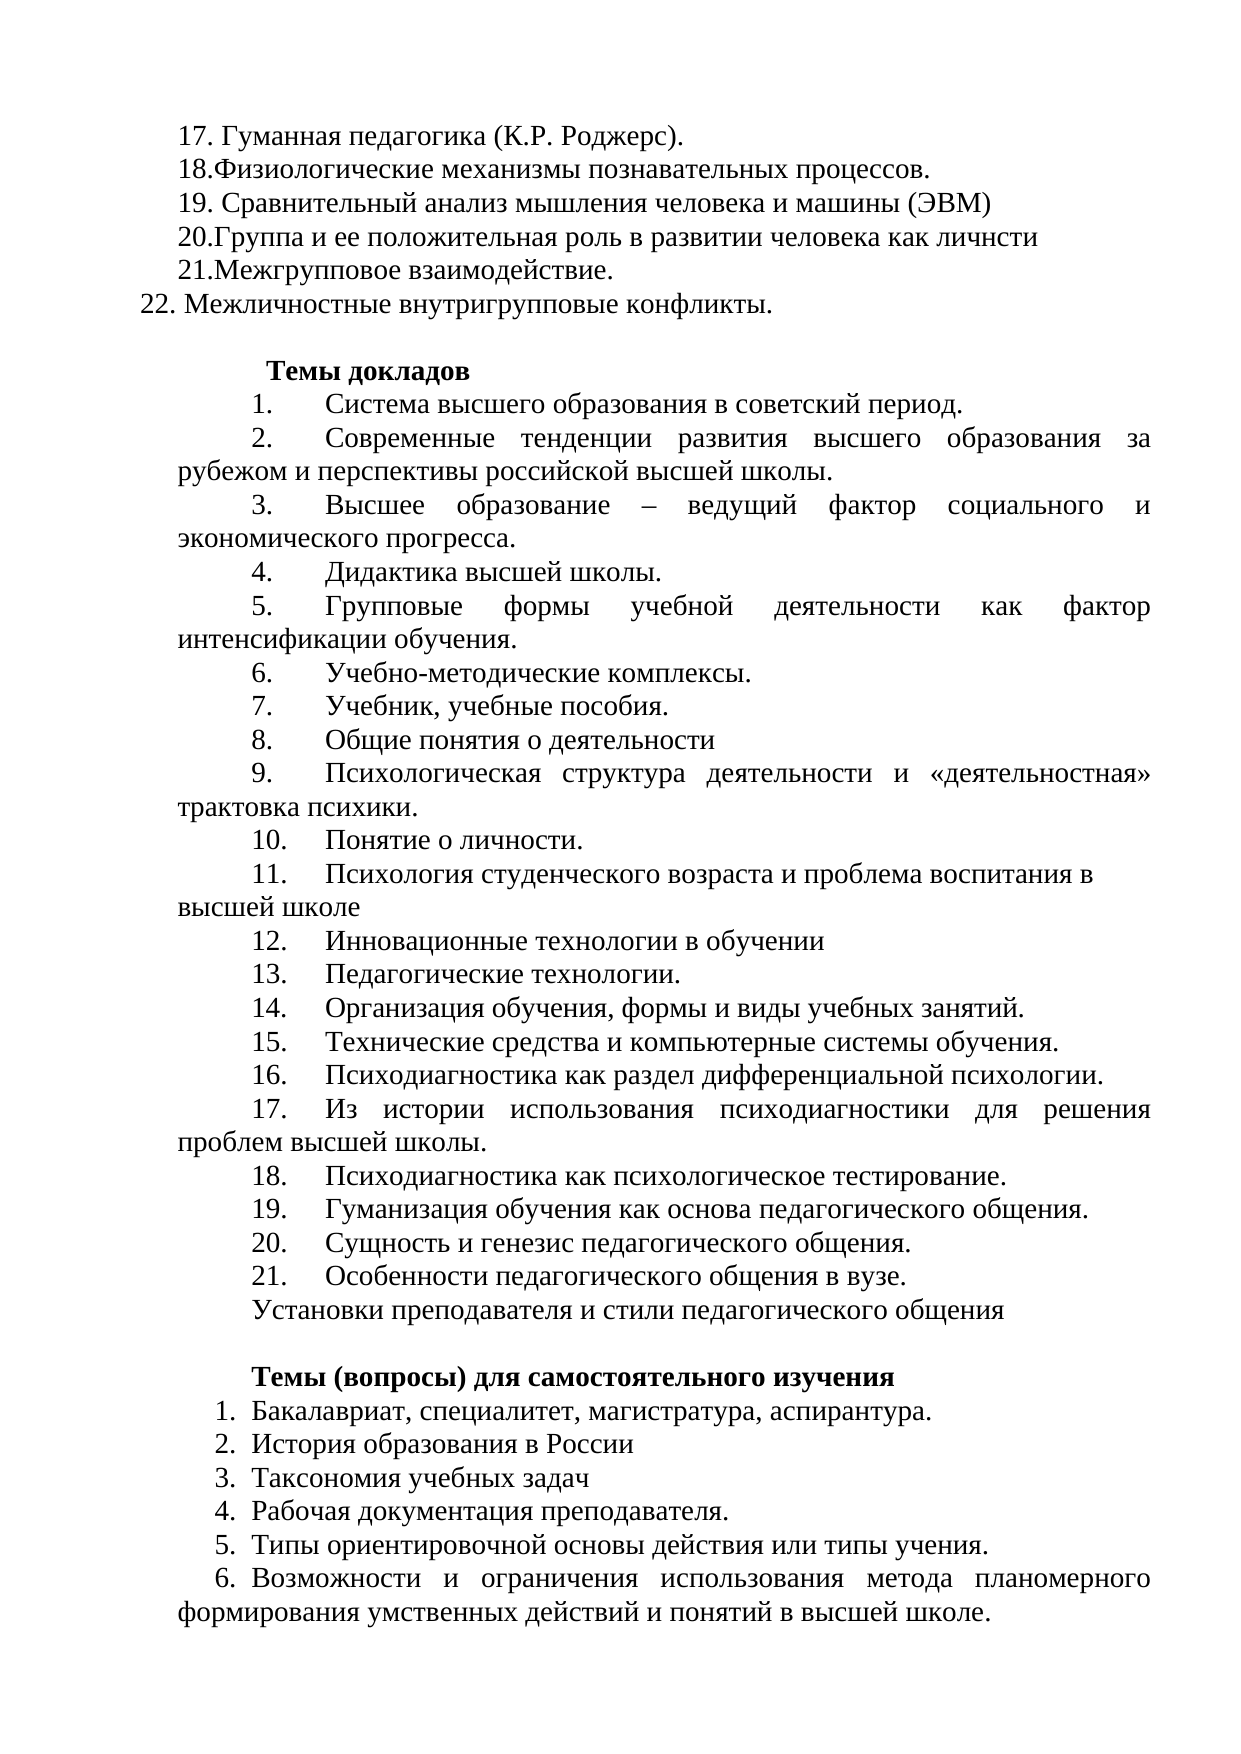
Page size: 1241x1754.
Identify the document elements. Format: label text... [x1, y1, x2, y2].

list Гуманизация обучения как основа педагогического общения. [177, 1191, 1152, 1225]
list Технические средства и компьютерные системы обучения. [177, 1024, 1152, 1057]
list Типы ориентировочной основы действия или типы учения. [177, 1527, 1152, 1560]
list Организация обучения, формы и виды учебных занятий. [177, 990, 1152, 1024]
text 18.Физиологические механизмы познавательных процессов. [102, 152, 1152, 185]
list Педагогические технологии. [177, 957, 1152, 990]
list Сущность и генезис педагогического общения. [177, 1225, 1152, 1258]
text Темы (вопросы) для самостоятельного изучения [177, 1359, 1152, 1393]
list Инновационные технологии в обучении [177, 923, 1152, 957]
list Дидактика высшей школы. [177, 554, 1152, 588]
list Таксономия учебных задач [177, 1460, 1152, 1493]
text 22. Межличностные внутригрупповые конфликты. [140, 286, 1152, 319]
list Система высшего образования в советский период. [177, 386, 1152, 420]
text Установки преподавателя и стили педагогического общения [177, 1292, 1152, 1326]
text 17. Гуманная педагогика (К.Р. Роджерс). [102, 118, 1152, 152]
list Высшее образование – ведущий фактор социального и экономического прогресса. [177, 487, 1152, 554]
list Групповые формы учебной деятельности как фактор интенсификации обучения. [177, 588, 1152, 655]
list Современные тенденции развития высшего образования за рубежом и перспективы российской высшей школы. [177, 420, 1152, 487]
list Бакалавриат, специалитет, магистратура, аспирантура. [177, 1393, 1152, 1426]
list Особенности педагогического общения в вузе. [177, 1258, 1152, 1292]
list Возможности и ограничения использования метода планомерного формирования умственных действий и понятий в высшей школе. [177, 1560, 1152, 1627]
text 19. Сравнительный анализ мышления человека и машины (ЭВМ) [102, 185, 1152, 219]
list Учебно-методические комплексы. [177, 655, 1152, 688]
list Психодиагностика как психологическое тестирование. [177, 1158, 1152, 1191]
list Понятие о личности. [177, 822, 1152, 856]
text 21.Межгрупповое взаимодействие. [102, 252, 1152, 286]
list Рабочая документация преподавателя. [177, 1493, 1152, 1527]
list Психологическая структура деятельности и «деятельностная» трактовка психики. [177, 755, 1152, 822]
text Темы докладов [177, 353, 1152, 386]
list Психодиагностика как раздел дифференциальной психологии. [177, 1057, 1152, 1091]
list Учебник, учебные пособия. [177, 688, 1152, 722]
list Общие понятия о деятельности [177, 722, 1152, 755]
list Психология студенческого возраста и проблема воспитания в высшей школе [177, 856, 1152, 923]
list История образования в России [177, 1426, 1152, 1460]
list Из истории использования психодиагностики для решения проблем высшей школы. [177, 1091, 1152, 1158]
text 20.Группа и ее положительная роль в развитии человека как личнсти [177, 219, 1152, 252]
